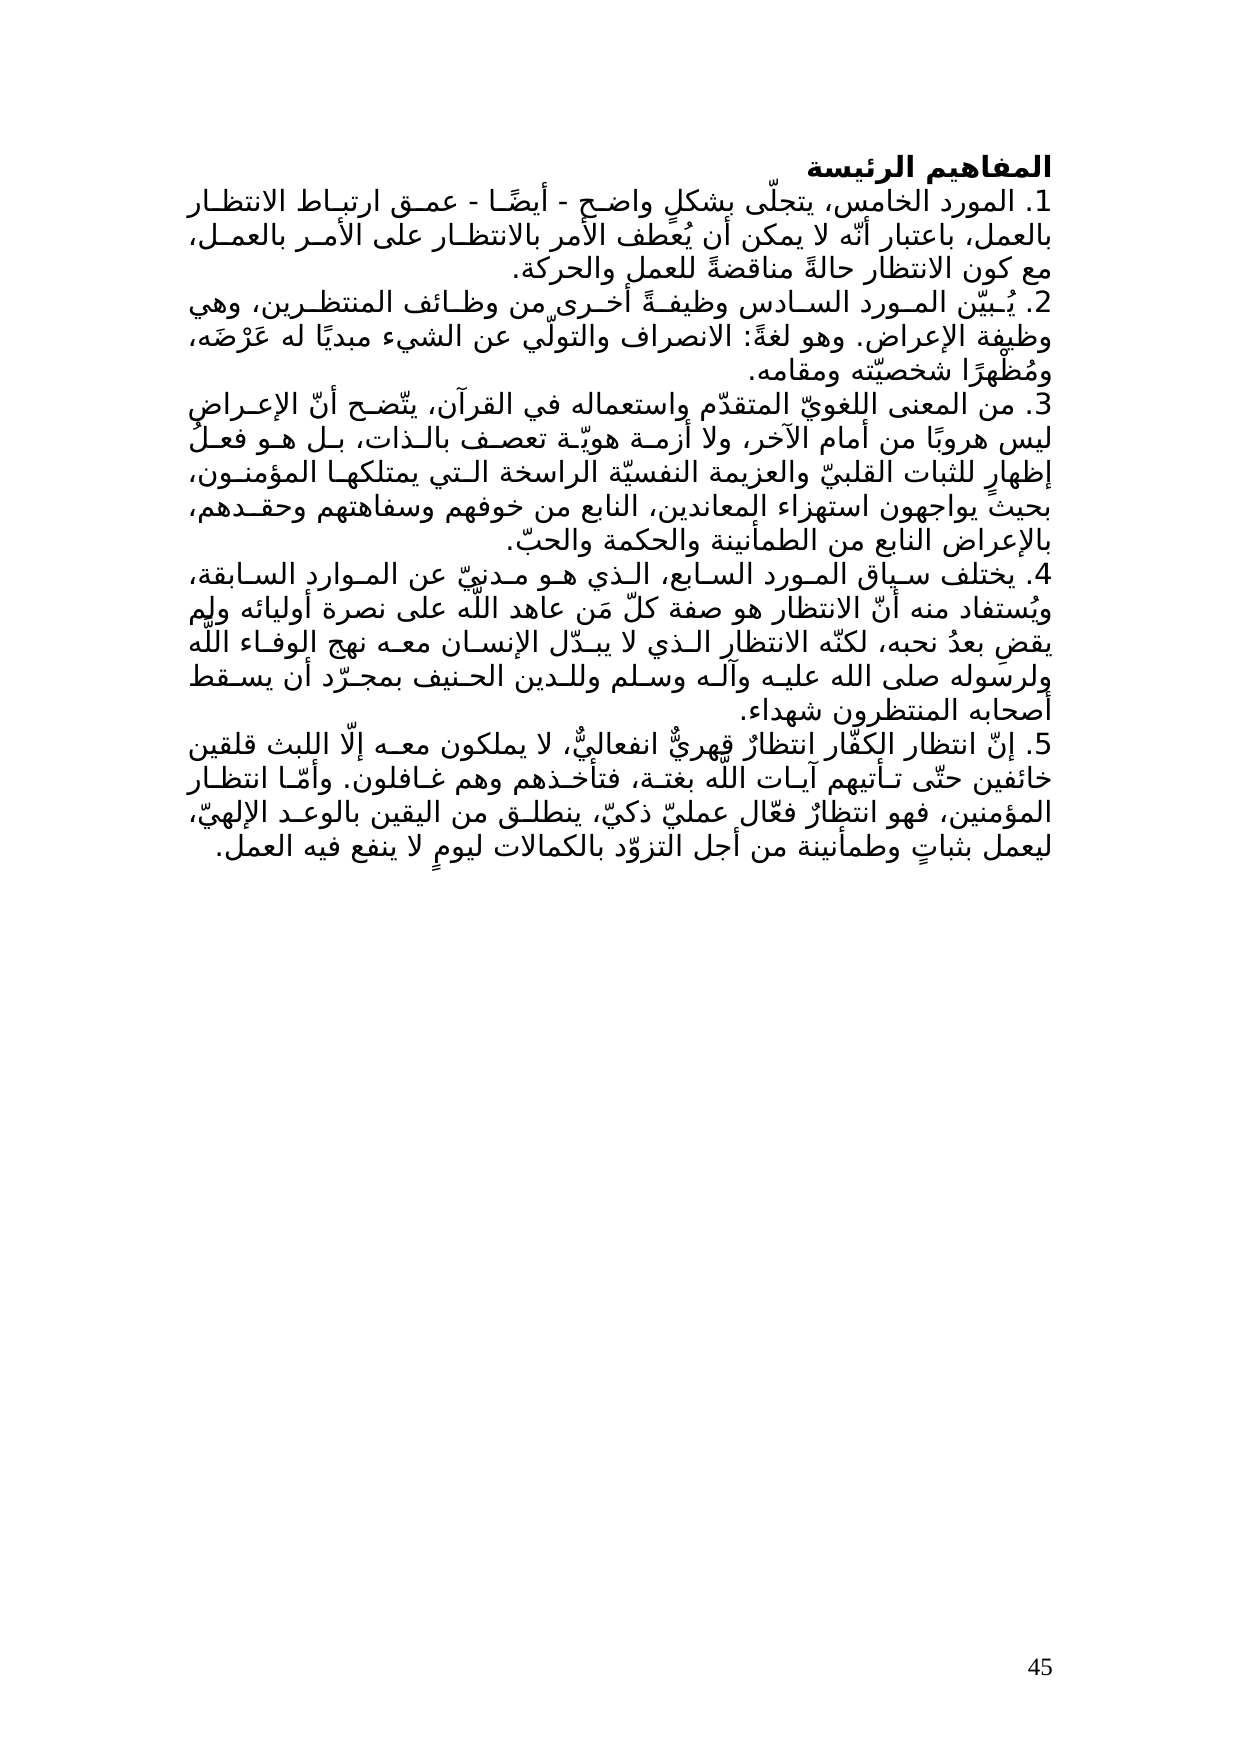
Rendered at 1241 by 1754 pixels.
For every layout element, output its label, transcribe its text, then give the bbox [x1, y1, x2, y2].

text 1. المورد الخامس، يتجلّى بشكلٍ واضح - أيضًا - عمق ارتباط الانتظار بالعمل، باعتبار أنّه لا يمكن أن يُعطف الأمر بالانتظار على الأمر بالعمل، مع كون الانتظار حالةً مناقضةً للعمل والحركة. [187, 184, 1053, 286]
text 4. يختلف سياق المورد السابع، الذي هو مدنيّ عن الموارد السابقة، ويُستفاد منه أنّ الانتظار هو صفة كلّ مَن عاهد اللَّه على نصرة أوليائه ولم يقضِ بعدُ نحبه، لكنّه الانتظار الذي لا يبدّل الإنسان معه نهج الوفاء اللَّه ولرسوله صلى الله عليه وآله وسلم وللدين الحنيف بمجرّد أن يسقط أصحابه المنتظرون شهداء. [187, 557, 1053, 727]
text 2. يُبيّن المورد السادس وظيفةً أخرى من وظائف المنتظرين، وهي وظيفة الإعراض. وهو لغةً: الانصراف والتولّي عن الشيء مبديًا له عَرْضَه، ومُظْهرًا شخصيّته ومقامه. [187, 286, 1053, 388]
text 5. إنّ انتظار الكفّار انتظارٌ قهريٌّ انفعاليٌّ، لا يملكون معه إلّا اللبث قلقين خائفين حتّى تأتيهم آيات اللَّه بغتة، فتأخذهم وهم غافلون. وأمّا انتظار المؤمنين، فهو انتظارٌ فعّال عمليّ ذكيّ، ينطلق من اليقين بالوعد الإلهيّ، ليعمل بثباتٍ وطمأنينة من أجل التزوّد بالكمالات ليومٍ لا ينفع فيه العمل. [187, 727, 1053, 863]
text المفاهيم الرئيسة [187, 150, 1053, 184]
text 3. من المعنى اللغويّ المتقدّم واستعماله في القرآن، يتّضح أنّ الإعراض ليس هروبًا من أمام الآخر، ولا أزمة هويّة تعصف بالذات، بل هو فعلُ إظهارٍ للثبات القلبيّ والعزيمة النفسيّة الراسخة التي يمتلكها المؤمنون، بحيث يواجهون استهزاء المعاندين، النابع من خوفهم وسفاهتهم وحقدهم، بالإعراض النابع من الطمأنينة والحكمة والحبّ. [187, 388, 1053, 557]
